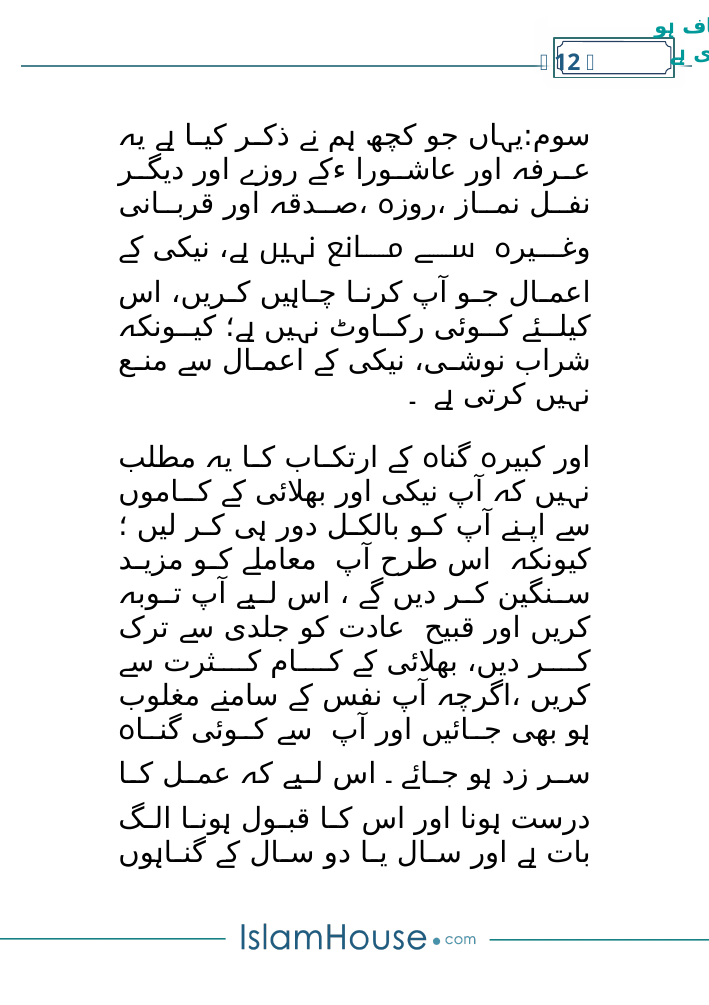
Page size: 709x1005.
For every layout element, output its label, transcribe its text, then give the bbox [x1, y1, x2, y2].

picture [233, 919, 709, 956]
picture [0, 918, 226, 955]
text سوم:یہاں جو کچھ ہم نے ذکر کیا ہے یہ عرفہ اور عاشورا ءکے روزے اور دیگر نفل نماز ،روزہ ،صدقہ اور قربانی وغیرہ سے مانع نہیں ہے، نیکی کے اعمال جو آپ کرنا چاہیں کریں، اس کیلئے کوئی رکاوٹ نہیں ہے؛ کیونکہ شراب نوشی، نیکی کے اعمال سے منع نہیں کرتی ہے ۔ [118, 118, 591, 411]
